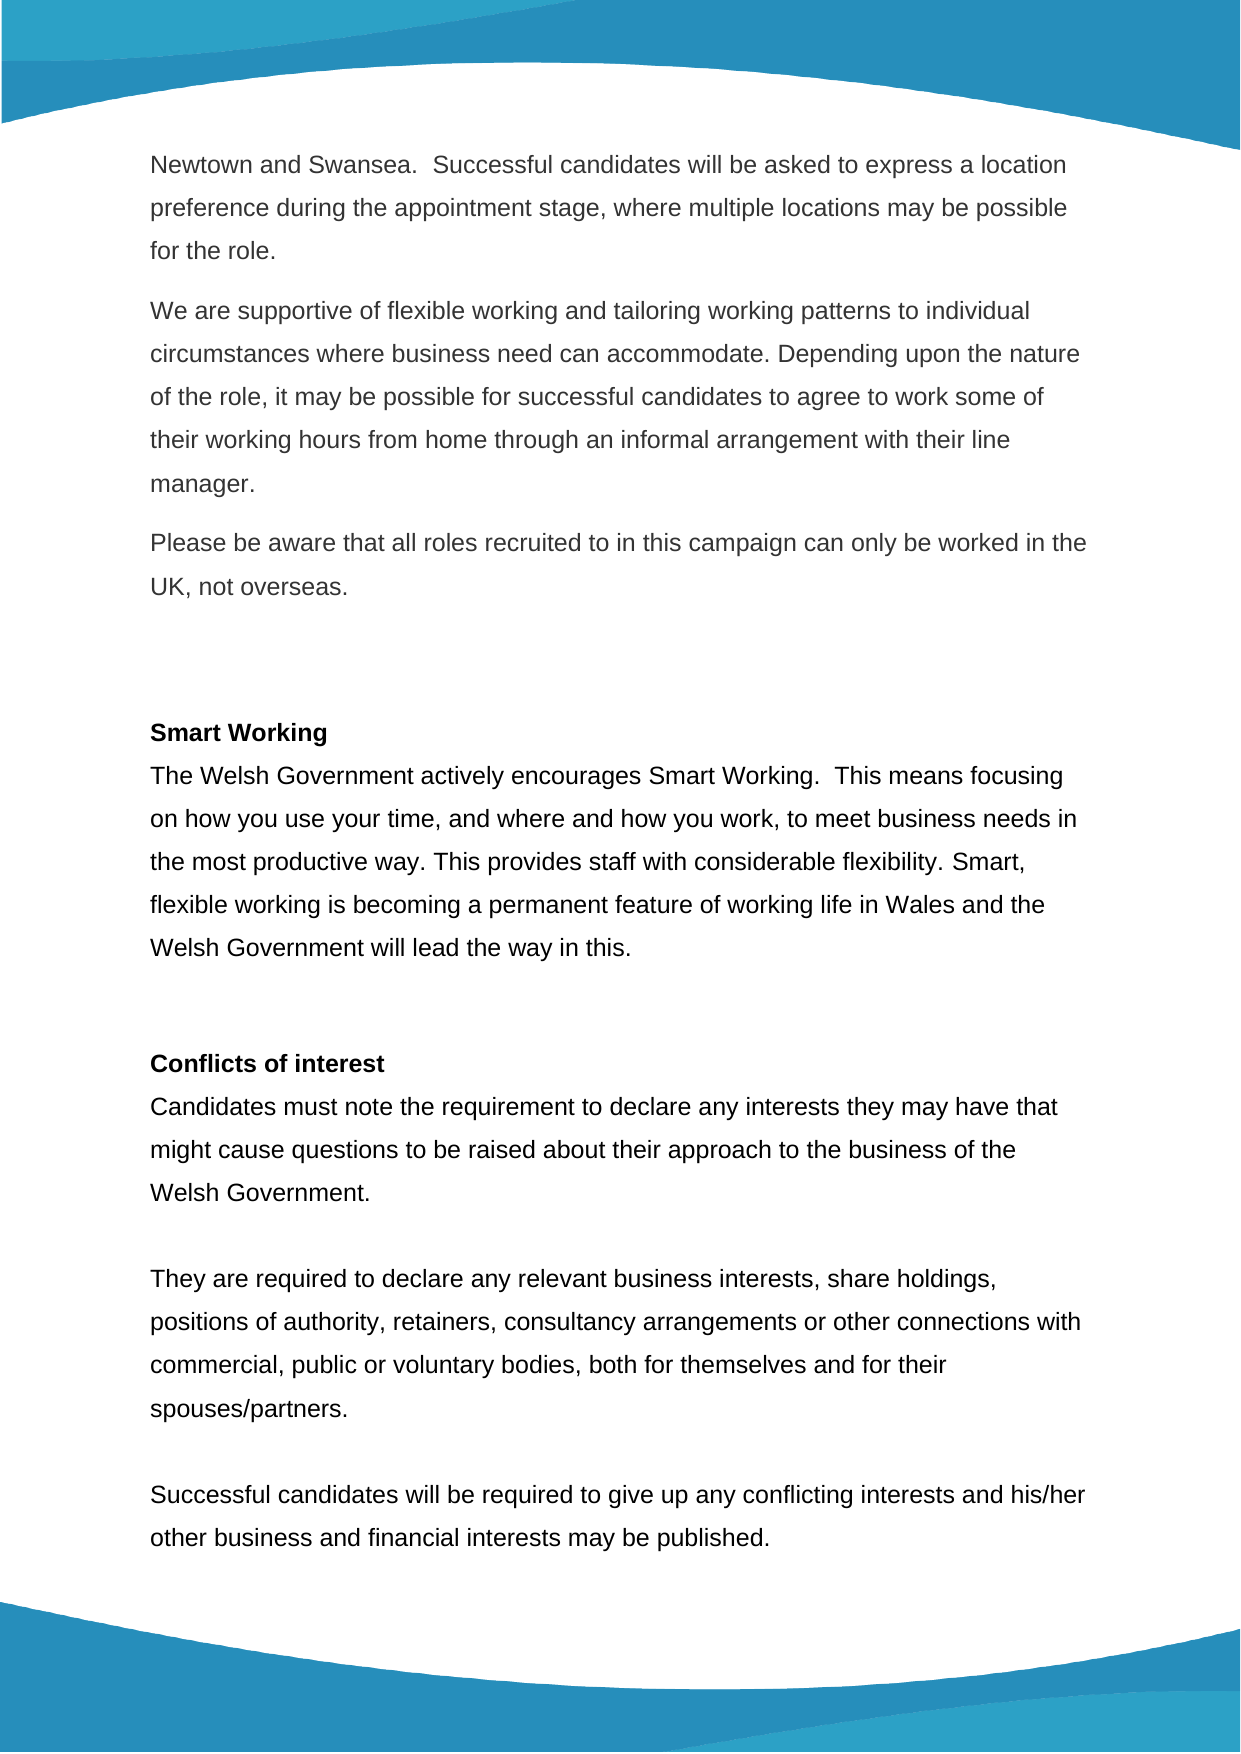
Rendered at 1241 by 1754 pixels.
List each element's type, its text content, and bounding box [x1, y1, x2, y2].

picture [1, 0, 1241, 150]
text Conflicts of interest [150, 1048, 1090, 1077]
text Candidates must note the requirement to declare any interests they may have that might cause questions to be raised about their approach to the business of the Welsh Government. [150, 1092, 1090, 1207]
text Smart Working [150, 717, 1087, 746]
picture [0, 1602, 1241, 1752]
text They are required to declare any relevant business interests, share holdings, positions of authority, retainers, consultancy arrangements or other connections with commercial, public or voluntary bodies, both for themselves and for their spouses/partners. [150, 1264, 1090, 1422]
text We are supportive of flexible working and tailoring working patterns to individual circumstances where business need can accommodate. Depending upon the nature of the role, it may be possible for successful candidates to agree to work some of their working hours from home through an informal arrangement with their line manager. [150, 296, 1090, 497]
text Please be aware that all roles recruited to in this campaign can only be worked in the UK, not overseas. [150, 528, 1090, 600]
text Successful candidates will be required to give up any conflicting interests and his/her other business and financial interests may be published. [150, 1480, 1090, 1552]
text The Welsh Government actively encourages Smart Working. This means focusing on how you use your time, and where and how you work, to meet business needs in the most productive way. This provides staff with considerable flexibility. Smart, flexible working is becoming a permanent feature of working life in Wales and the Welsh Government will lead the way in this. [150, 761, 1090, 962]
